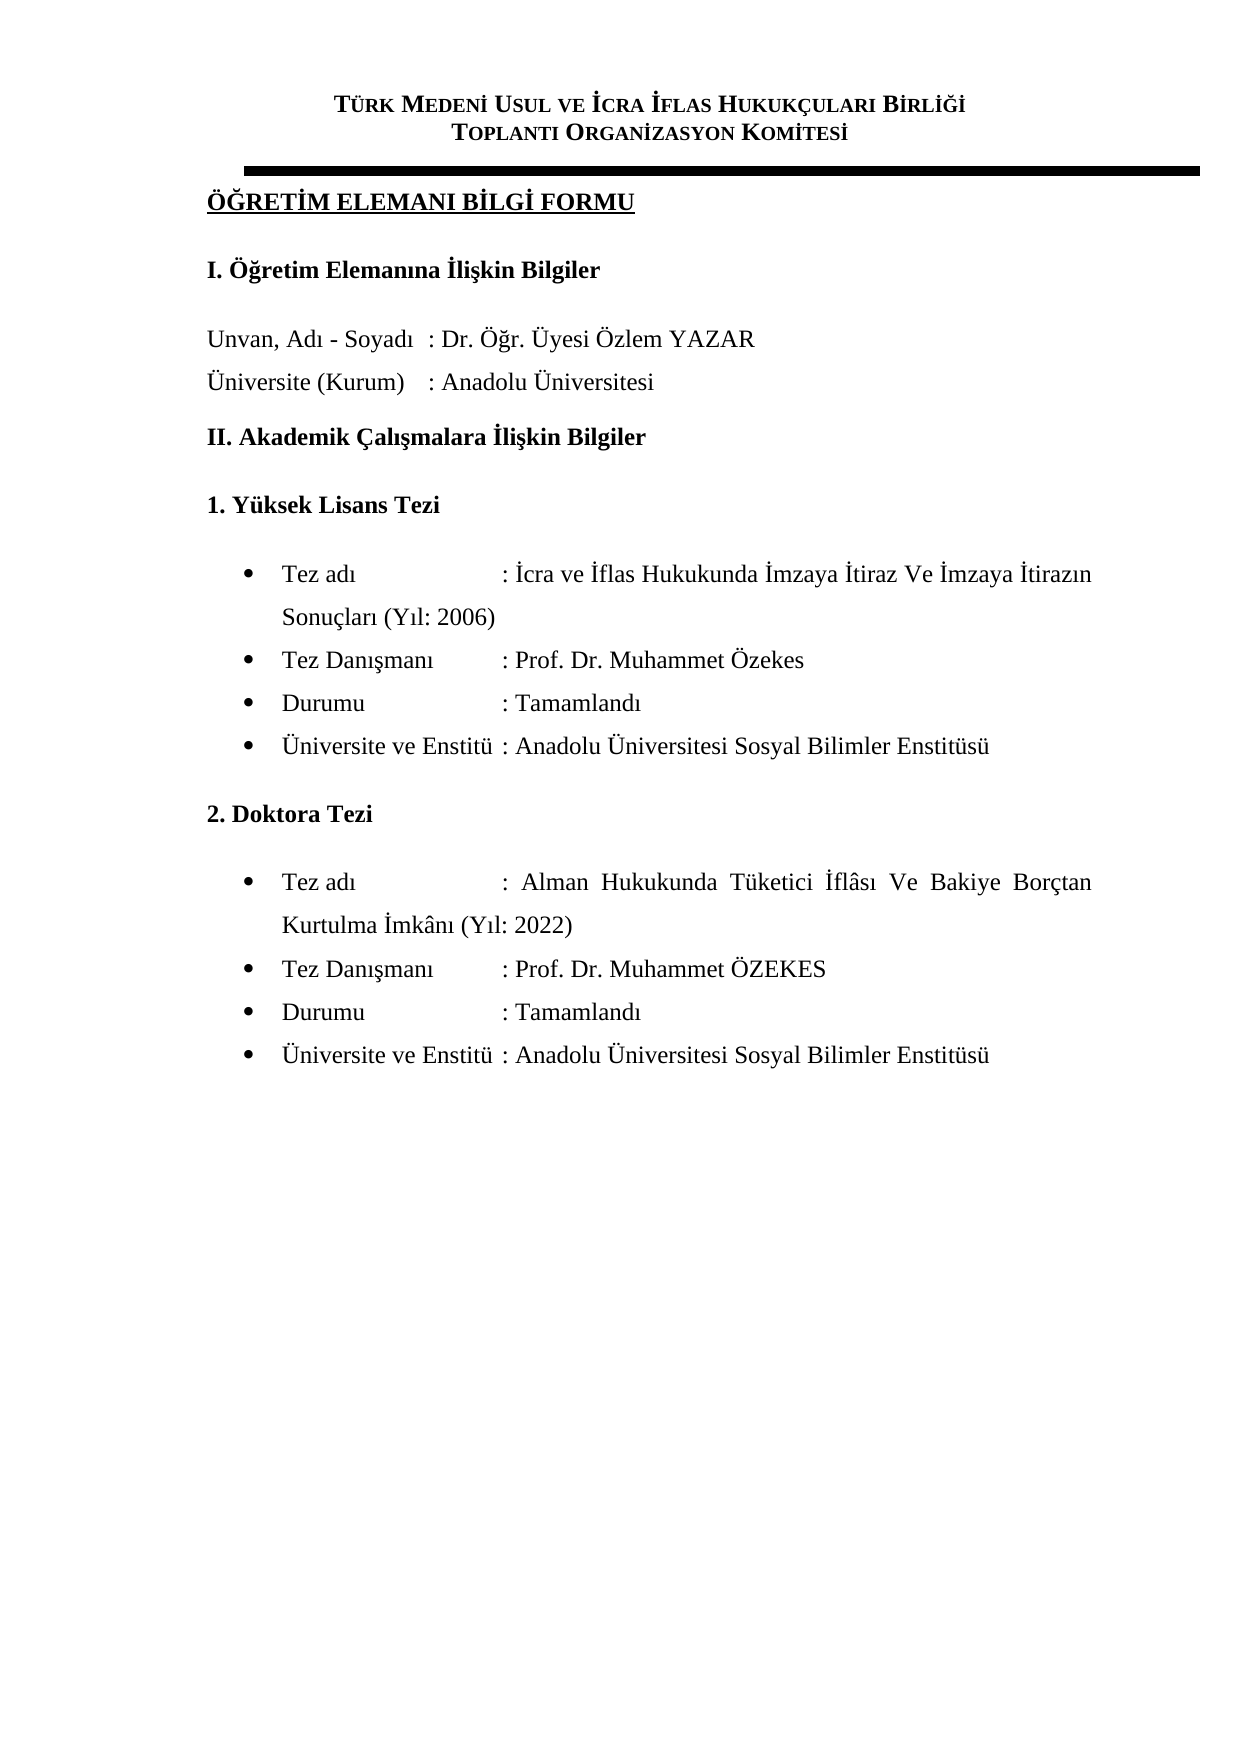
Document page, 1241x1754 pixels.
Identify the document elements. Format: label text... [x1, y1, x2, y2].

subtitle Yüksek Lisans Tezi [207, 491, 1093, 519]
list Durumu : Tamamlandı [244, 997, 1093, 1026]
list Tez adı : Alman Hukukunda Tüketici İflâsı Ve Bakiye Borçtan Kurtulma İmkânı (Yıl: 2022) [244, 867, 1093, 939]
text Üniversite (Kurum) : Anadolu Üniversitesi [207, 367, 1093, 396]
list Durumu : Tamamlandı [244, 688, 1093, 717]
list Üniversite ve Enstitü : Anadolu Üniversitesi Sosyal Bilimler Enstitüsü [244, 731, 1093, 760]
subtitle Akademik Çalışmalara İlişkin Bilgiler [207, 422, 1093, 451]
list Tez Danışmanı : Prof. Dr. Muhammet Özekes [244, 645, 1093, 674]
list Üniversite ve Enstitü : Anadolu Üniversitesi Sosyal Bilimler Enstitüsü [244, 1040, 1093, 1069]
subtitle Doktora Tezi [207, 799, 1093, 828]
text Unvan, Adı - Soyadı : Dr. Öğr. Üyesi Özlem YAZAR [207, 324, 1093, 352]
list Tez Danışmanı : Prof. Dr. Muhammet ÖZEKES [244, 954, 1093, 982]
subtitle ÖĞRETİM ELEMANI BİLGİ FORMU [207, 187, 1093, 216]
subtitle Öğretim Elemanına İlişkin Bilgiler [207, 256, 1093, 284]
list Tez adı : İcra ve İflas Hukukunda İmzaya İtiraz Ve İmzaya İtirazın Sonuçları (Yıl: 2006) [244, 559, 1093, 631]
